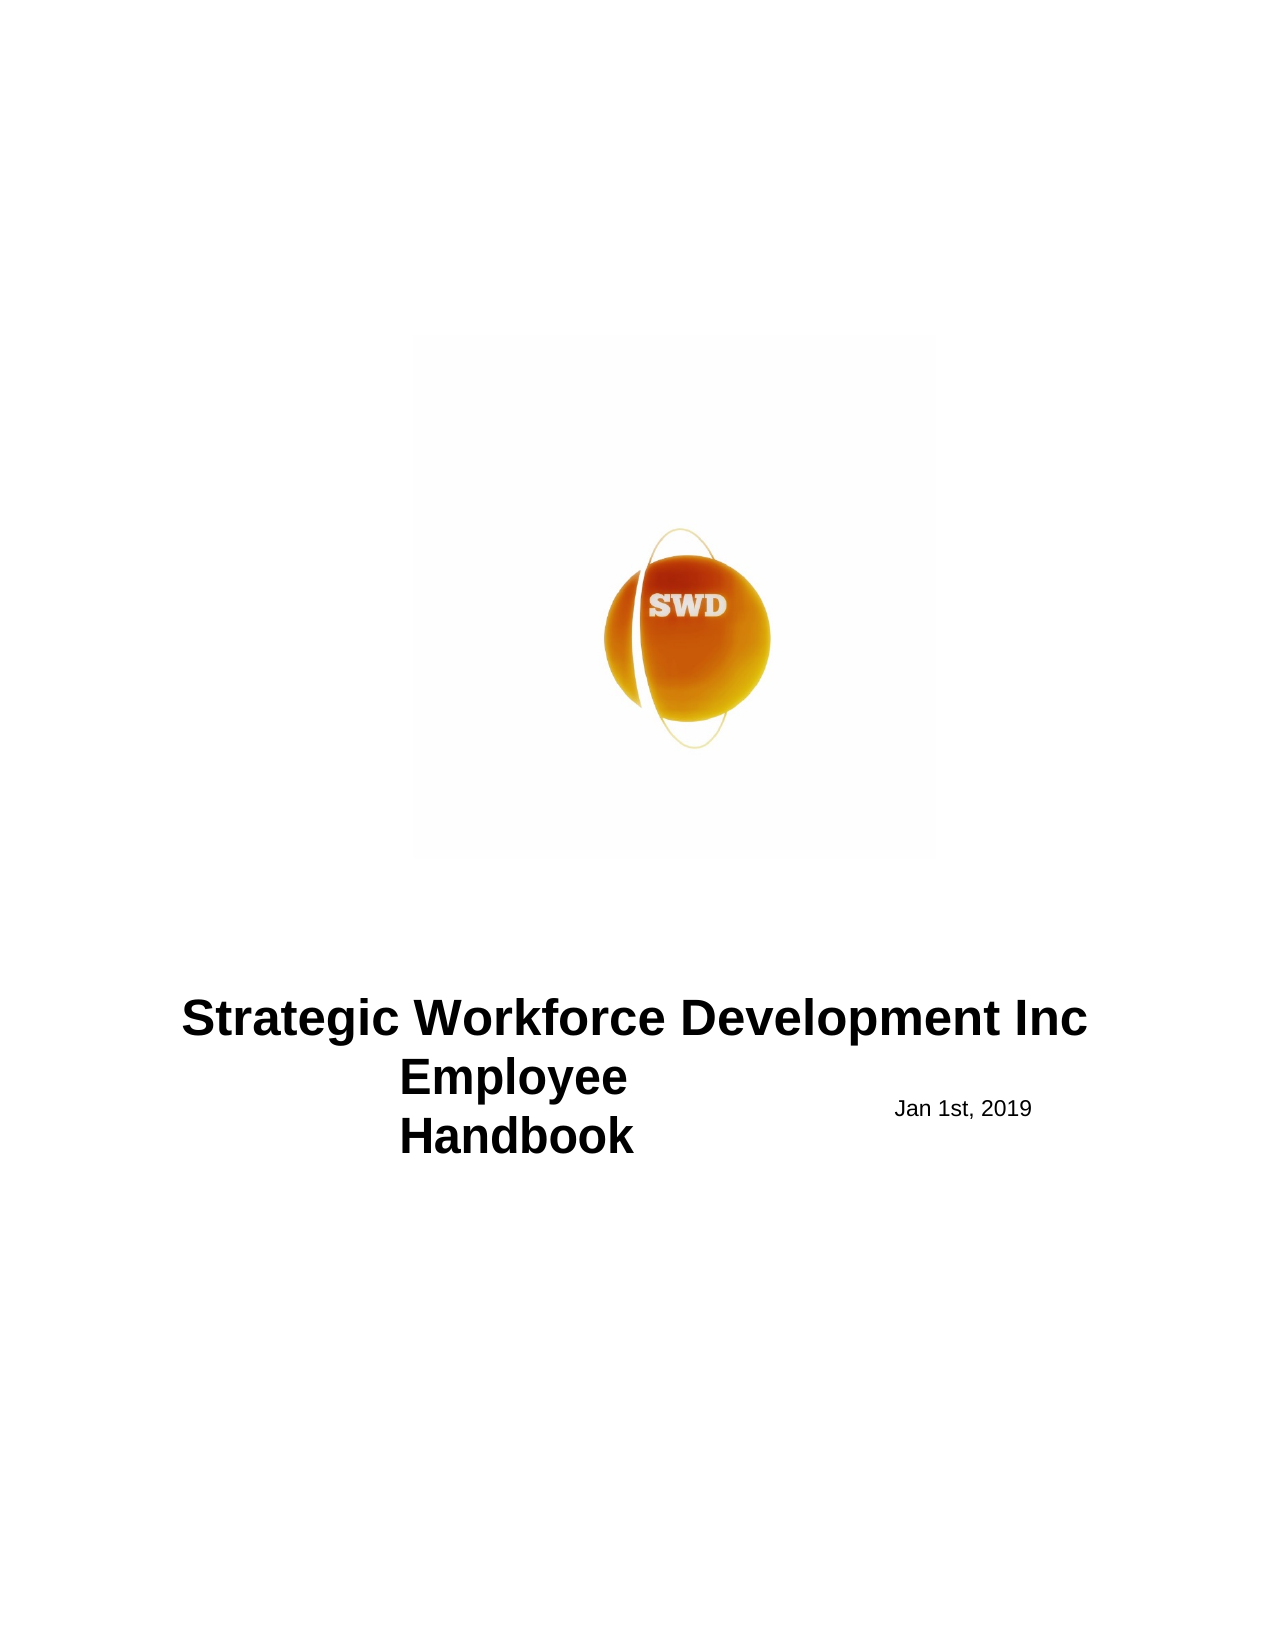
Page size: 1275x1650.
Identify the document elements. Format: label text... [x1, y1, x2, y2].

text Jan 1st, 2019 [894, 1094, 1202, 1126]
picture [412, 335, 936, 859]
title Strategic Workforce Development Inc [181, 987, 1202, 1046]
title Employee Handbook [399, 1046, 875, 1164]
